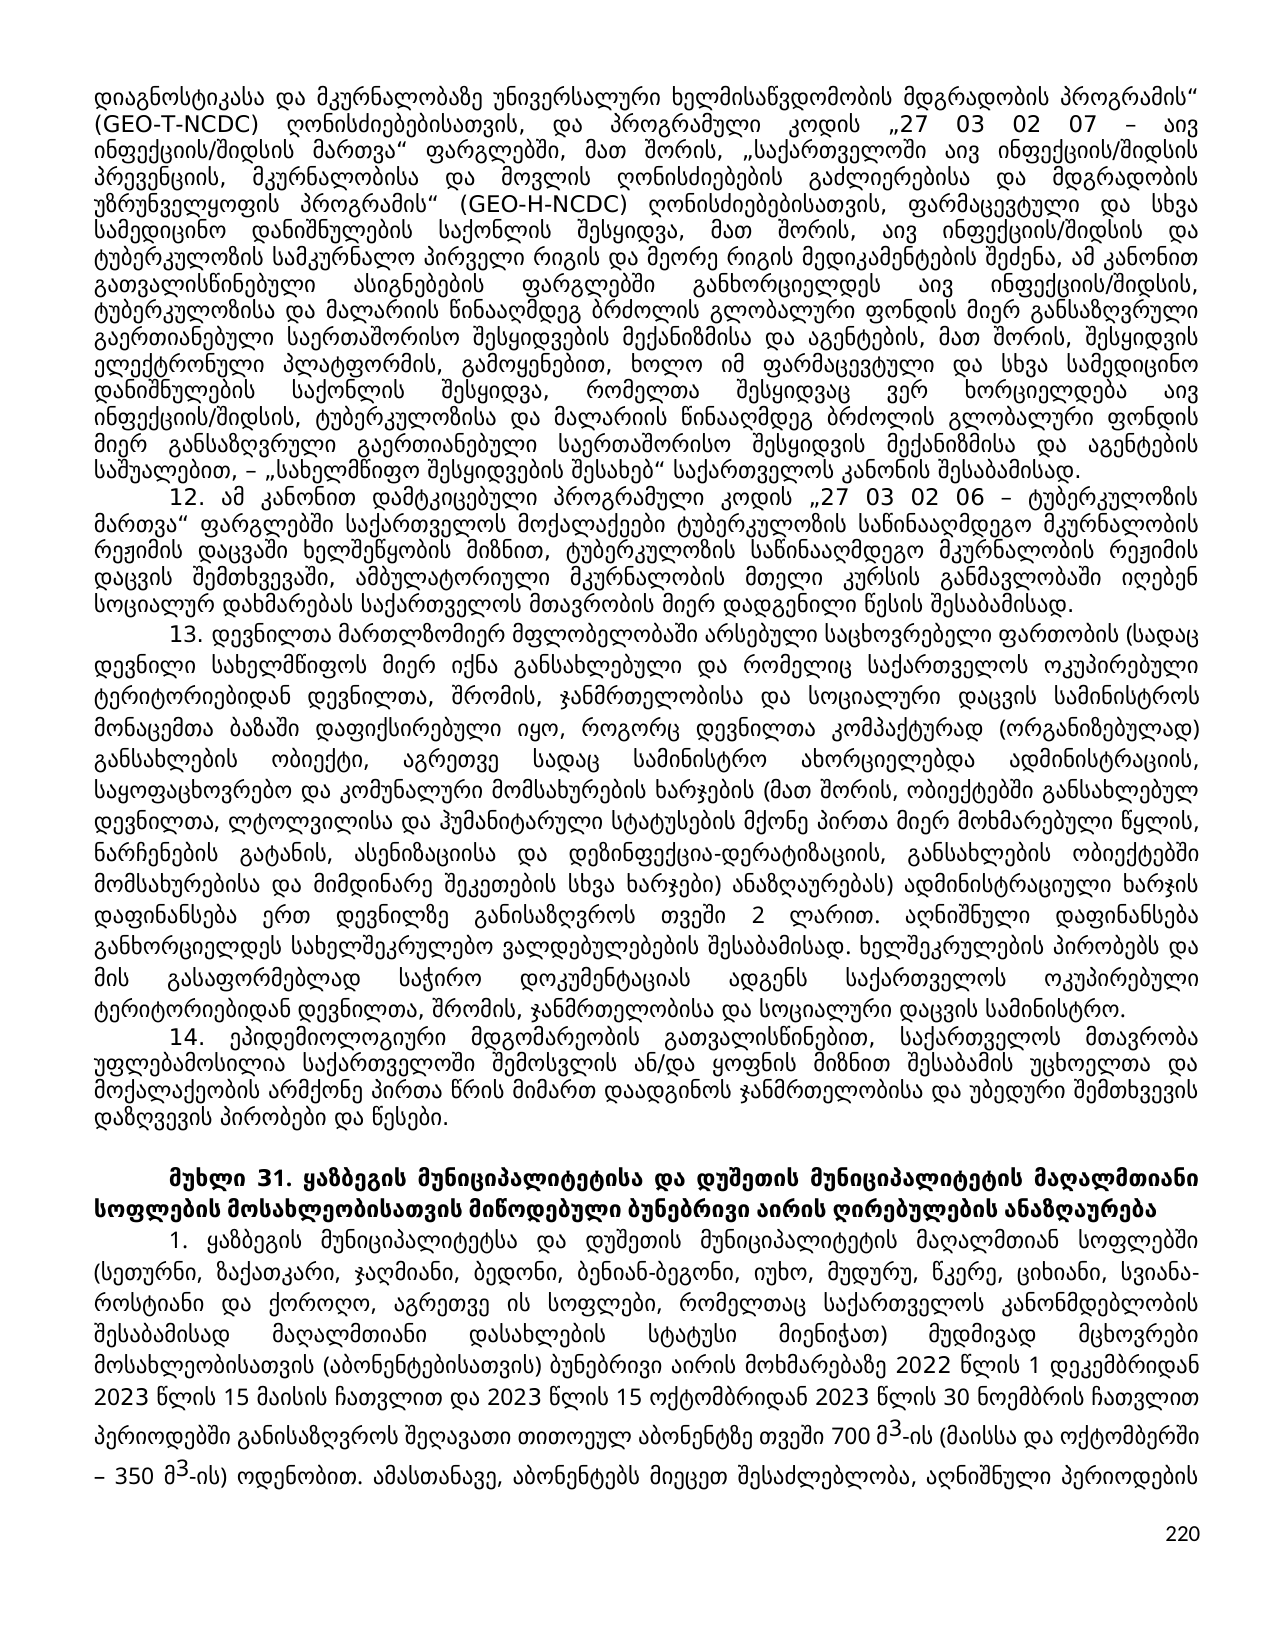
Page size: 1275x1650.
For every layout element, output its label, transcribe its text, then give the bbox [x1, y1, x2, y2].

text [94, 84, 1200, 484]
text მუხლი 31. ყაზბეგის მუნიციპალიტეტისა და დუშეთის მუნიციპალიტეტის მაღალმთიანი სოფლების მოსახლეობისათვის მიწოდებული ბუნებრივი აირის ღირებულების ანაზღაურება [94, 1162, 1200, 1224]
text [94, 1224, 1200, 1491]
text 12. ამ კანონით დამტკიცებული პროგრამული კოდის „27 03 02 06 – ტუბერკულოზის მართვა“ ფარგლებში საქართველოს მოქალაქეები ტუბერკულოზის საწინააღმდეგო მკურნალობის რეჟიმის დაცვაში ხელშეწყობის მიზნით, ტუბერკულოზის საწინააღმდეგო მკურნალობის რეჟიმის დაცვის შემთხვევაში, ამბულატორიული მკურნალობის მთელი კურსის განმავლობაში იღებენ სოციალურ დახმარებას საქართველოს მთავრობის მიერ დადგენილი წესის შესაბამისად. [94, 484, 1200, 618]
text 14. ეპიდემიოლოგიური მდგომარეობის გათვალისწინებით, საქართველოს მთავრობა უფლებამოსილია საქართველოში შემოსვლის ან/და ყოფნის მიზნით შესაბამის უცხოელთა და მოქალაქეობის არმქონე პირთა წრის მიმართ დაადგინოს ჯანმრთელობისა და უბედური შემთხვევის დაზღვევის პირობები და წესები. [94, 1024, 1200, 1131]
text 13. დევნილთა მართლზომიერ მფლობელობაში არსებული საცხოვრებელი ფართობის (სადაც დევნილი სახელმწიფოს მიერ იქნა განსახლებული და რომელიც საქართველოს ოკუპირებული ტერიტორიებიდან დევნილთა, შრომის, ჯანმრთელობისა და სოციალური დაცვის სამინისტროს მონაცემთა ბაზაში დაფიქსირებული იყო, როგორც დევნილთა კომპაქტურად (ორგანიზებულად) განსახლების ობიექტი, აგრეთვე სადაც სამინისტრო ახორციელებდა ადმინისტრაციის, საყოფაცხოვრებო და კომუნალური მომსახურების ხარჯების (მათ შორის, ობიექტებში განსახლებულ დევნილთა, ლტოლვილისა და ჰუმანიტარული სტატუსების მქონე პირთა მიერ მოხმარებული წყლის, ნარჩენების გატანის, ასენიზაციისა და დეზინფექცია-დერატიზაციის, განსახლების ობიექტებში მომსახურებისა და მიმდინარე შეკეთების სხვა ხარჯები) ანაზღაურებას) ადმინისტრაციული ხარჯის დაფინანსება ერთ დევნილზე განისაზღვროს თვეში 2 ლარით. აღნიშნული დაფინანსება განხორციელდეს სახელშეკრულებო ვალდებულებების შესაბამისად. ხელშეკრულების პირობებს და მის გასაფორმებლად საჭირო დოკუმენტაციას ადგენს საქართველოს ოკუპირებული ტერიტორიებიდან დევნილთა, შრომის, ჯანმრთელობისა და სოციალური დაცვის სამინისტრო. [94, 618, 1200, 1024]
